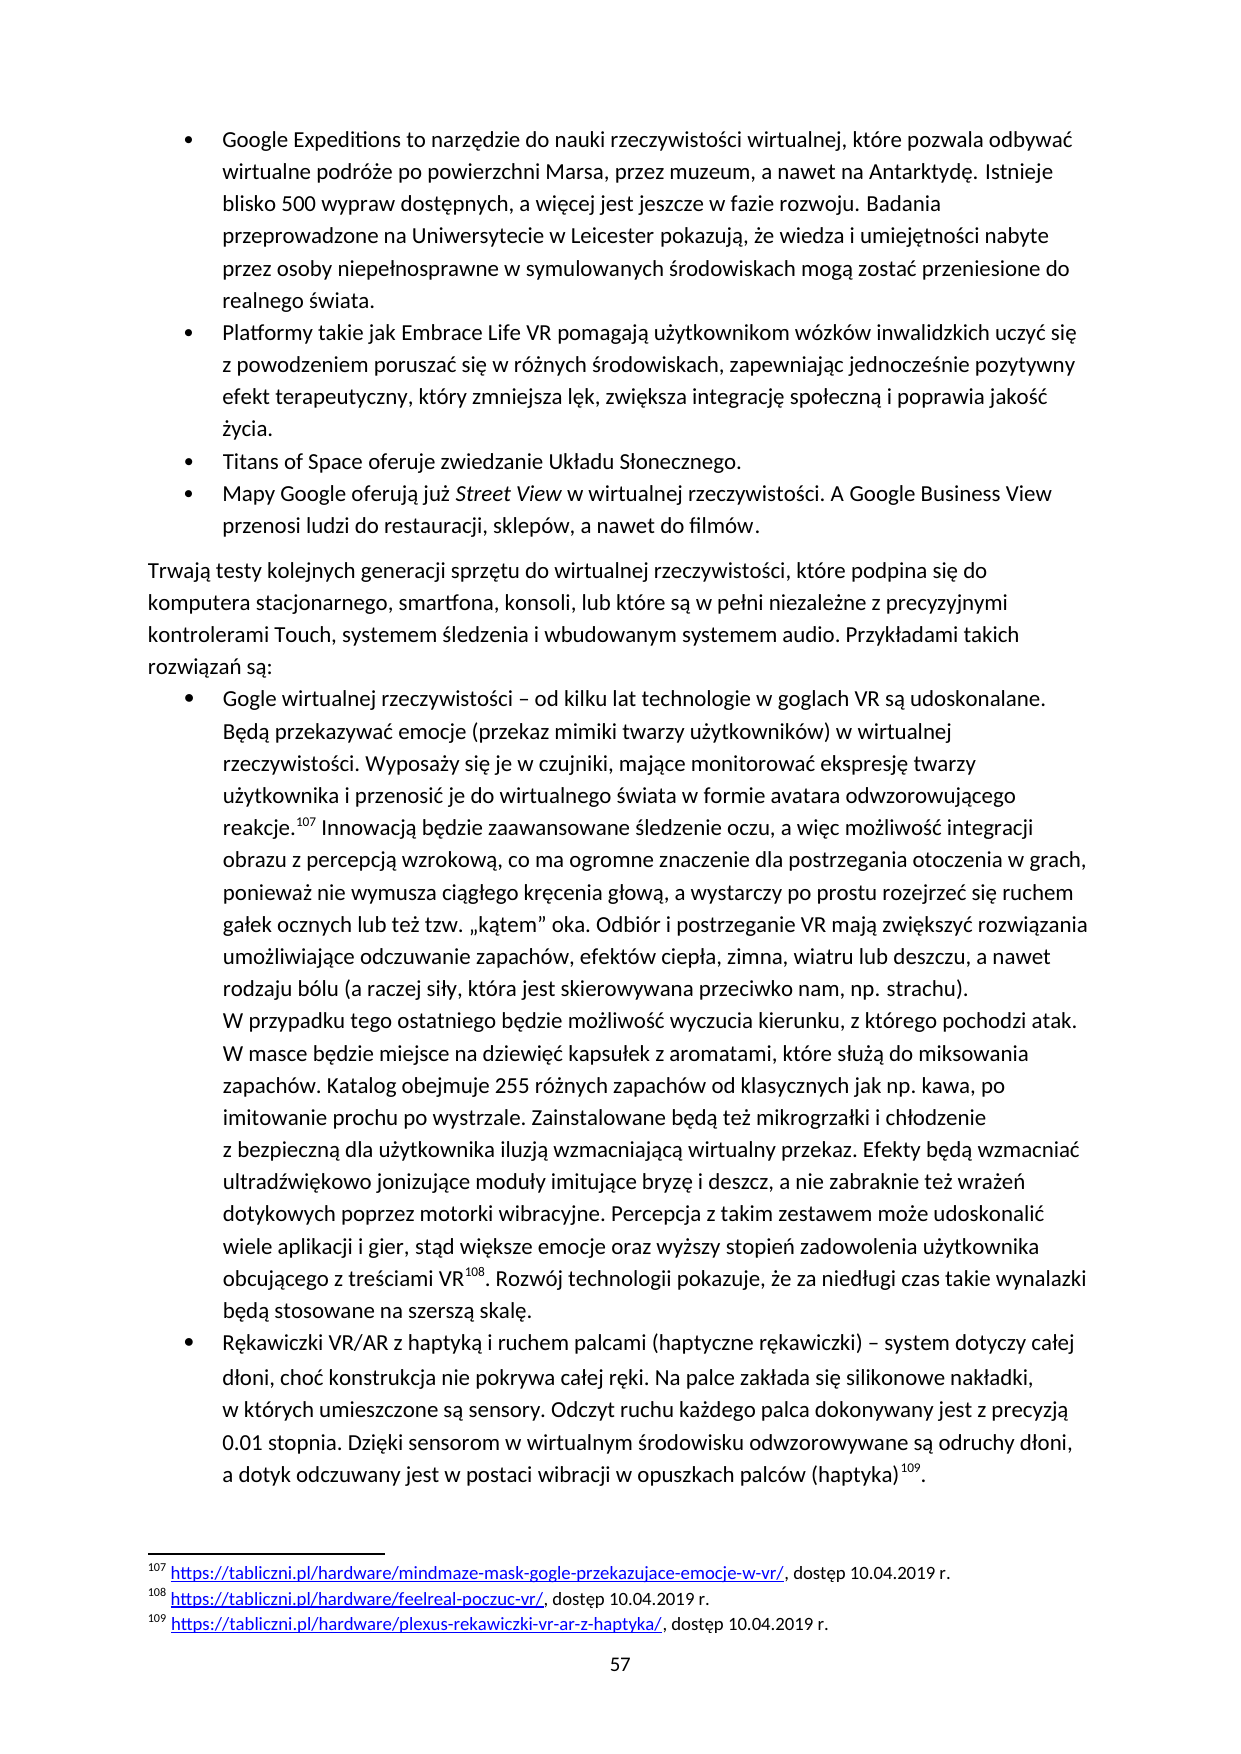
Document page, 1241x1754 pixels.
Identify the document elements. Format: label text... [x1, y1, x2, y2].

text Trwają testy kolejnych generacji sprzętu do wirtualnej rzeczywistości, które podpina się do komputera stacjonarnego, smartfona, konsoli, lub które są w pełni niezależne z precyzyjnymi kontrolerami Touch, systemem śledzenia i wbudowanym systemem audio. Przykładami takich rozwiązań są: [148, 556, 1092, 680]
list Titans of Space oferuje zwiedzanie Układu Słonecznego. [185, 447, 1092, 475]
list Google Expeditions to narzędzie do nauki rzeczywistości wirtualnej, które pozwala odbywać wirtualne podróże po powierzchni Marsa, przez muzeum, a nawet na Antarktydę. Istnieje blisko 500 wypraw dostępnych, a więcej jest jeszcze w fazie rozwoju. Badania przeprowadzone na Uniwersytecie w Leicester pokazują, że wiedza i umiejętności nabyte przez osoby niepełnosprawne w symulowanych środowiskach mogą zostać przeniesione do realnego świata. [185, 125, 1092, 314]
list Rękawiczki VR/AR z haptyką i ruchem palcami (haptyczne rękawiczki) – system dotyczy całej dłoni, choć konstrukcja nie pokrywa całej ręki. Na palce zakłada się silikonowe nakładki, w których umieszczone są sensory. Odczyt ruchu każdego palca dokonywany jest z precyzją 0.01 stopnia. Dzięki sensorom w wirtualnym środowisku odwzorowywane są odruchy dłoni, a dotyk odczuwany jest w postaci wibracji w opuszkach palców (haptyka). [185, 1328, 1092, 1488]
list Mapy Google oferują już Street View w wirtualnej rzeczywistości. A Google Business View przenosi ludzi do restauracji, sklepów, a nawet do filmów. [185, 479, 1092, 539]
list Platformy takie jak Embrace Life VR pomagają użytkownikom wózków inwalidzkich uczyć się z powodzeniem poruszać się w różnych środowiskach, zapewniając jednocześnie pozytywny efekt terapeutyczny, który zmniejsza lęk, zwiększa integrację społeczną i poprawia jakość życia. [185, 318, 1092, 443]
list Gogle wirtualnej rzeczywistości – od kilku lat technologie w goglach VR są udoskonalane. Będą przekazywać emocje (przekaz mimiki twarzy użytkowników) w wirtualnej rzeczywistości. Wyposaży się je w czujniki, mające monitorować ekspresję twarzy użytkownika i przenosić je do wirtualnego świata w formie avatara odwzorowującego reakcje. Innowacją będzie zaawansowane śledzenie oczu, a więc możliwość integracji obrazu z percepcją wzrokową, co ma ogromne znaczenie dla postrzegania otoczenia w grach, ponieważ nie wymusza ciągłego kręcenia głową, a wystarczy po prostu rozejrzeć się ruchem gałek ocznych lub też tzw. „kątem” oka. Odbiór i postrzeganie VR mają zwiększyć rozwiązania umożliwiające odczuwanie zapachów, efektów ciepła, zimna, wiatru lub deszczu, a nawet rodzaju bólu (a raczej siły, która jest skierowywana przeciwko nam, np. strachu). W przypadku tego ostatniego będzie możliwość wyczucia kierunku, z którego pochodzi atak. W masce będzie miejsce na dziewięć kapsułek z aromatami, które służą do miksowania zapachów. Katalog obejmuje 255 różnych zapachów od klasycznych jak np. kawa, po imitowanie prochu po wystrzale. Zainstalowane będą też mikrogrzałki i chłodzenie z bezpieczną dla użytkownika iluzją wzmacniającą wirtualny przekaz. Efekty będą wzmacniać ultradźwiękowo jonizujące moduły imitujące bryzę i deszcz, a nie zabraknie też wrażeń dotykowych poprzez motorki wibracyjne. Percepcja z takim zestawem może udoskonalić wiele aplikacji i gier, stąd większe emocje oraz wyższy stopień zadowolenia użytkownika obcującego z treściami VR. Rozwój technologii pokazuje, że za niedługi czas takie wynalazki będą stosowane na szerszą skalę. [185, 684, 1092, 1324]
